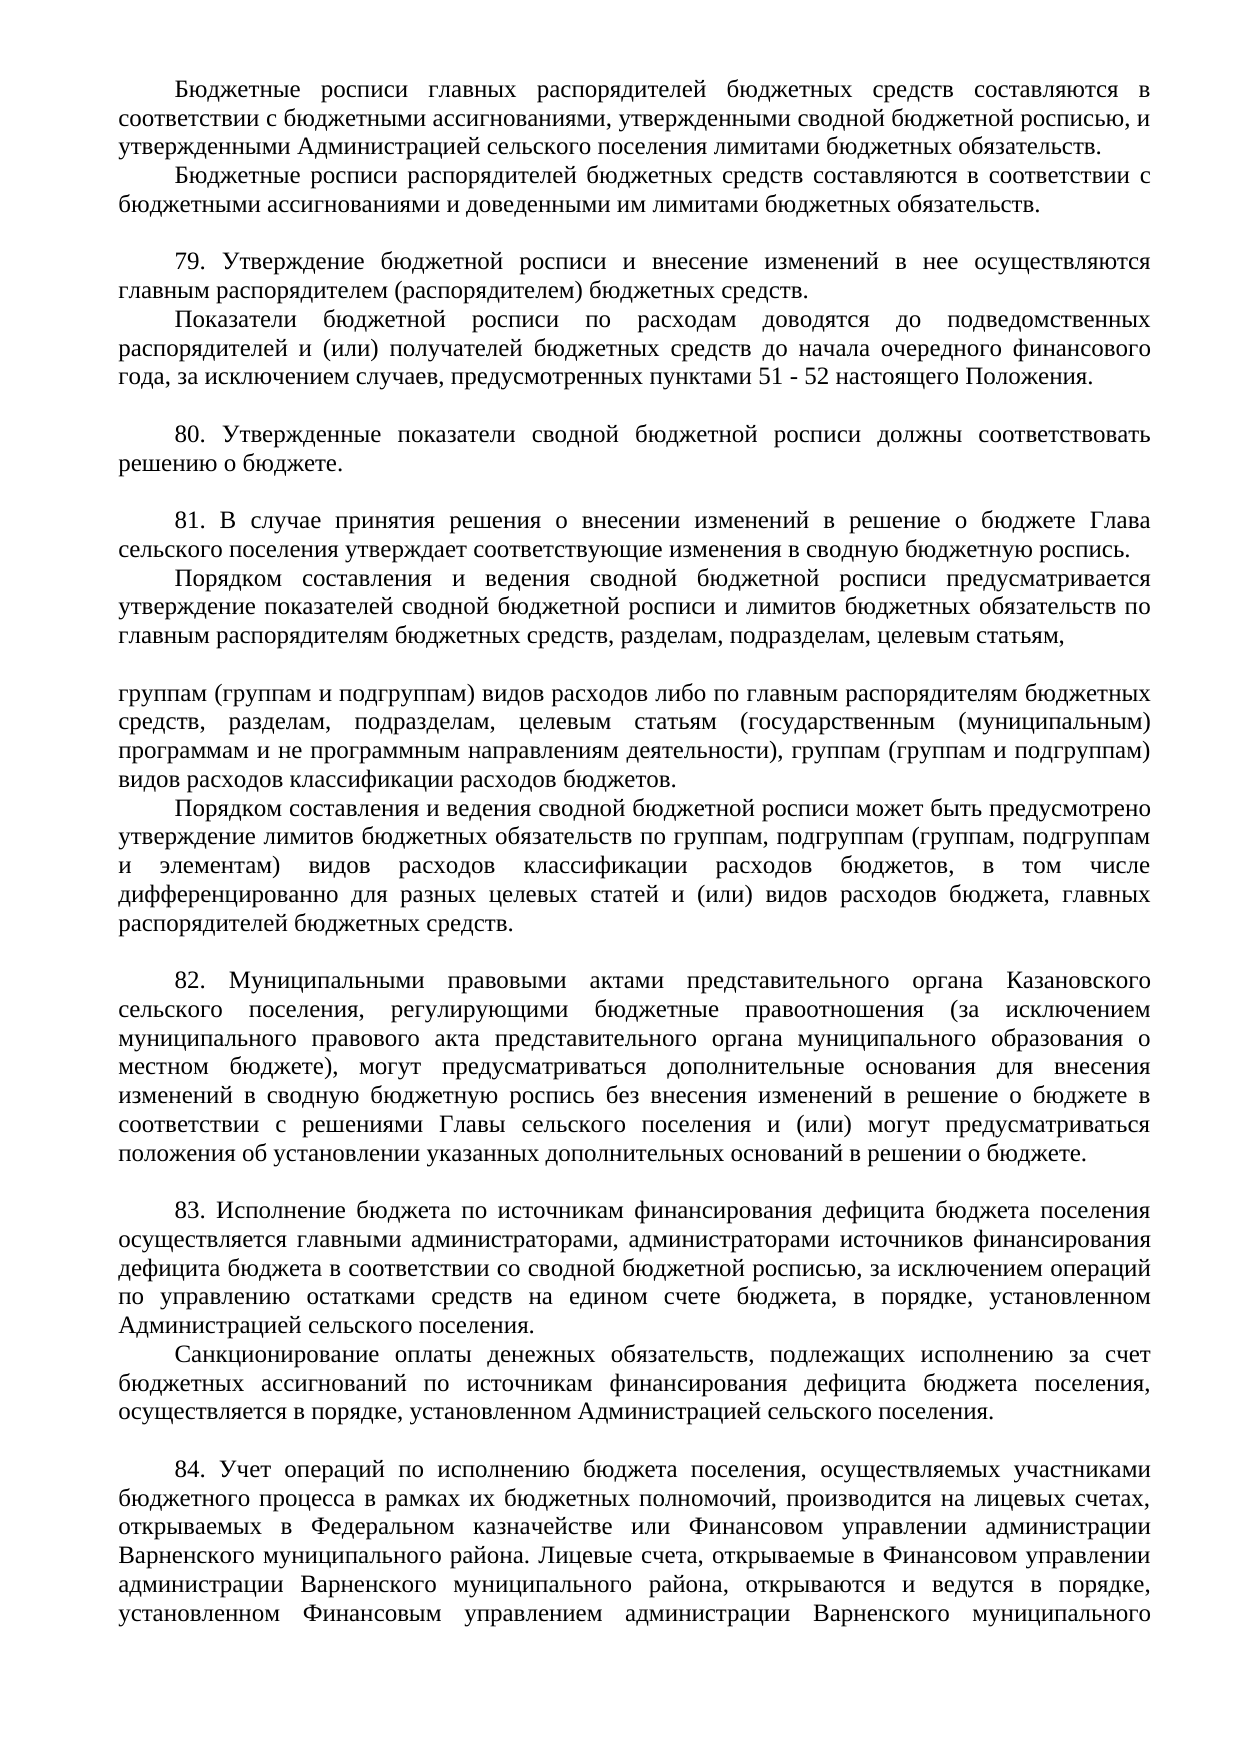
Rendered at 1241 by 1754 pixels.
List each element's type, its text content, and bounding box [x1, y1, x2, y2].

text Порядком составления и ведения сводной бюджетной росписи может быть предусмотрено утверждение лимитов бюджетных обязательств по группам, подгруппам (группам, подгруппам и элементам) видов расходов классификации расходов бюджетов, в том числе дифференцированно для разных целевых статей и (или) видов расходов бюджета, главных распорядителей бюджетных средств. [118, 793, 1152, 936]
text Санкционирование оплаты денежных обязательств, подлежащих исполнению за счет бюджетных ассигнований по источникам финансирования дефицита бюджета поселения, осуществляется в порядке, установленном Администрацией сельского поселения. [118, 1339, 1152, 1425]
text 83. Исполнение бюджета по источникам финансирования дефицита бюджета поселения осуществляется главными администраторами, администраторами источников финансирования дефицита бюджета в соответствии со сводной бюджетной росписью, за исключением операций по управлению остатками средств на едином счете бюджета, в порядке, установленном Администрацией сельского поселения. [118, 1195, 1152, 1339]
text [118, 1454, 1152, 1626]
text Порядком составления и ведения сводной бюджетной росписи предусматривается утверждение показателей сводной бюджетной росписи и лимитов бюджетных обязательств по главным распорядителям бюджетных средств, разделам, подразделам, целевым статьям, [118, 563, 1152, 649]
text 79. Утверждение бюджетной росписи и внесение изменений в нее осуществляются главным распорядителем (распорядителем) бюджетных средств. [118, 246, 1152, 304]
text Бюджетные росписи главных распорядителей бюджетных средств составляются в соответствии с бюджетными ассигнованиями, утвержденными сводной бюджетной росписью, и утвержденными Администрацией сельского поселения лимитами бюджетных обязательств. [118, 74, 1152, 160]
text группам (группам и подгруппам) видов расходов либо по главным распорядителям бюджетных средств, разделам, подразделам, целевым статьям (государственным (муниципальным) программам и не программным направлениям деятельности), группам (группам и подгруппам) видов расходов классификации расходов бюджетов. [118, 678, 1152, 793]
text 81. В случае принятия решения о внесении изменений в решение о бюджете Глава сельского поселения утверждает соответствующие изменения в сводную бюджетную роспись. [118, 505, 1152, 563]
text 80. Утвержденные показатели сводной бюджетной росписи должны соответствовать решению о бюджете. [118, 419, 1152, 476]
text Бюджетные росписи распорядителей бюджетных средств составляются в соответствии с бюджетными ассигнованиями и доведенными им лимитами бюджетных обязательств. [118, 160, 1152, 218]
text 82. Муниципальными правовыми актами представительного органа Казановского сельского поселения, регулирующими бюджетные правоотношения (за исключением муниципального правового акта представительного органа муниципального образования о местном бюджете), могут предусматриваться дополнительные основания для внесения изменений в сводную бюджетную роспись без внесения изменений в решение о бюджете в соответствии с решениями Главы сельского поселения и (или) могут предусматриваться положения об установлении указанных дополнительных оснований в решении о бюджете. [118, 965, 1152, 1166]
text Показатели бюджетной росписи по расходам доводятся до подведомственных распорядителей и (или) получателей бюджетных средств до начала очередного финансового года, за исключением случаев, предусмотренных пунктами 51 - 52 настоящего Положения. [118, 304, 1152, 390]
